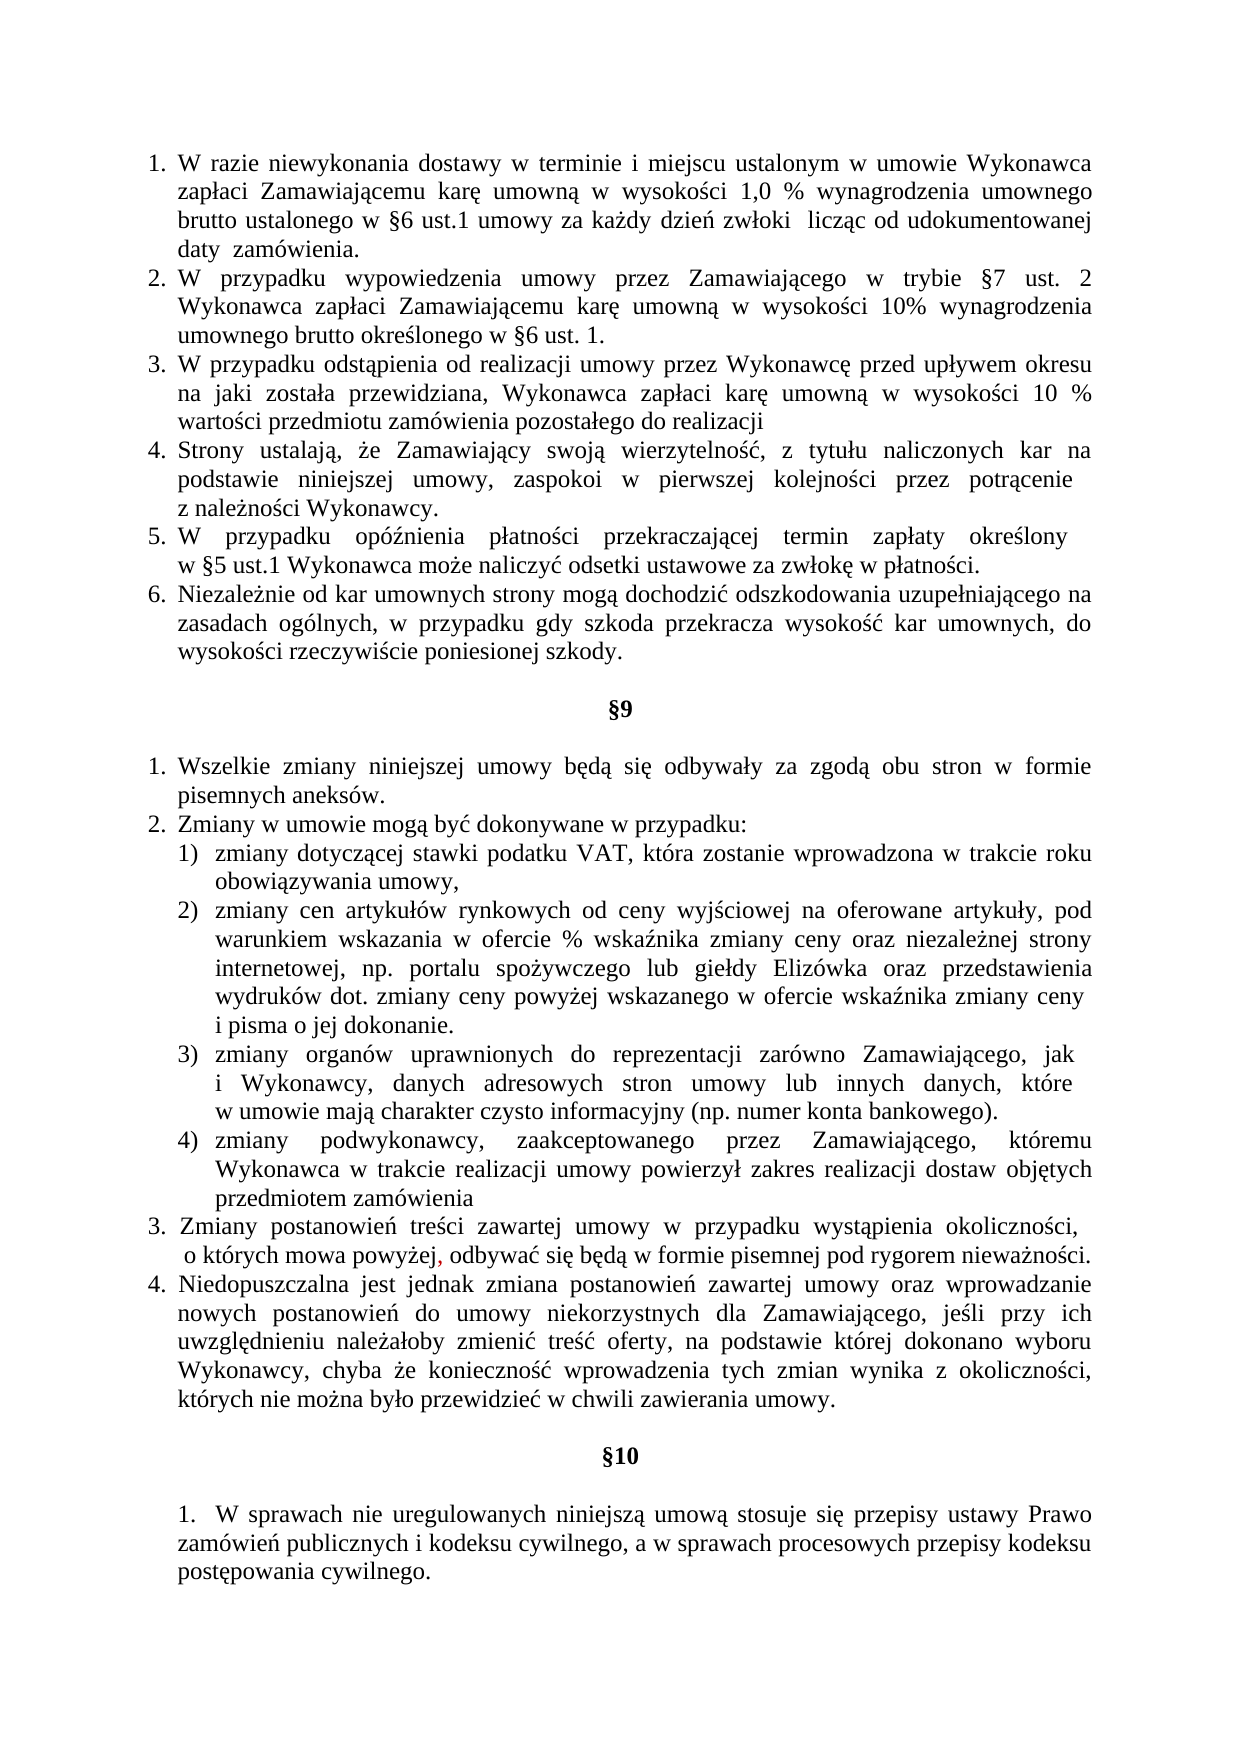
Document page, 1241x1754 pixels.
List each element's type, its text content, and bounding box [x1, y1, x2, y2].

list Strony ustalają, że Zamawiający swoją wierzytelność, z tytułu naliczonych kar na podstawie niniejszej umowy, zaspokoi w pierwszej kolejności przez potrącenie z należności Wykonawcy. [148, 435, 1093, 521]
list W przypadku odstąpienia od realizacji umowy przez Wykonawcę przed upływem okresu na jaki została przewidziana, Wykonawca zapłaci karę umowną w wysokości 10 % wartości przedmiotu zamówienia pozostałego do realizacji [148, 349, 1093, 435]
list 1. W sprawach nie uregulowanych niniejszą umową stosuje się przepisy ustawy Prawo zamówień publicznych i kodeksu cywilnego, a w sprawach procesowych przepisy kodeksu postępowania cywilnego. [148, 1499, 1093, 1585]
text 3. Zmiany postanowień treści zawartej umowy w przypadku wystąpienia okoliczności, o których mowa powyżej, odbywać się będą w formie pisemnej pod rygorem nieważności. [148, 1211, 1093, 1269]
list W przypadku opóźnienia płatności przekraczającej termin zapłaty określony w §5 ust.1 Wykonawca może naliczyć odsetki ustawowe za zwłokę w płatności. [148, 521, 1093, 579]
list W razie niewykonania dostawy w terminie i miejscu ustalonym w umowie Wykonawca zapłaci Zamawiającemu karę umowną w wysokości 1,0 % wynagrodzenia umownego brutto ustalonego w §6 ust.1 umowy za każdy dzień zwłoki licząc od udokumentowanej daty zamówienia. [148, 148, 1093, 263]
list Wszelkie zmiany niniejszej umowy będą się odbywały za zgodą obu stron w formie pisemnych aneksów. [148, 751, 1093, 809]
list W przypadku wypowiedzenia umowy przez Zamawiającego w trybie §7 ust. 2 Wykonawca zapłaci Zamawiającemu karę umowną w wysokości 10% wynagrodzenia umownego brutto określonego w §6 ust. 1. [148, 263, 1093, 349]
text §9 [148, 694, 1093, 723]
list Niezależnie od kar umownych strony mogą dochodzić odszkodowania uzupełniającego na zasadach ogólnych, w przypadku gdy szkoda przekracza wysokość kar umownych, do wysokości rzeczywiście poniesionej szkody. [148, 579, 1093, 665]
list zmiany dotyczącej stawki podatku VAT, która zostanie wprowadzona w trakcie roku obowiązywania umowy, [177, 838, 1093, 895]
list zmiany podwykonawcy, zaakceptowanego przez Zamawiającego, któremu Wykonawca w trakcie realizacji umowy powierzył zakres realizacji dostaw objętych przedmiotem zamówienia [177, 1125, 1093, 1211]
list zmiany organów uprawnionych do reprezentacji zarówno Zamawiającego, jak i Wykonawcy, danych adresowych stron umowy lub innych danych, które w umowie mają charakter czysto informacyjny (np. numer konta bankowego). [177, 1039, 1093, 1125]
text §10 [148, 1441, 1093, 1470]
text 4. Niedopuszczalna jest jednak zmiana postanowień zawartej umowy oraz wprowadzanie nowych postanowień do umowy niekorzystnych dla Zamawiającego, jeśli przy ich uwzględnieniu należałoby zmienić treść oferty, na podstawie której dokonano wyboru Wykonawcy, chyba że konieczność wprowadzenia tych zmian wynika z okoliczności, których nie można było przewidzieć w chwili zawierania umowy. [148, 1269, 1093, 1413]
list zmiany cen artykułów rynkowych od ceny wyjściowej na oferowane artykuły, pod warunkiem wskazania w ofercie % wskaźnika zmiany ceny oraz niezależnej strony internetowej, np. portalu spożywczego lub giełdy Elizówka oraz przedstawienia wydruków dot. zmiany ceny powyżej wskazanego w ofercie wskaźnika zmiany ceny i pisma o jej dokonanie. [177, 895, 1093, 1039]
subtitle Zmiany w umowie mogą być dokonywane w przypadku: [148, 809, 1093, 838]
